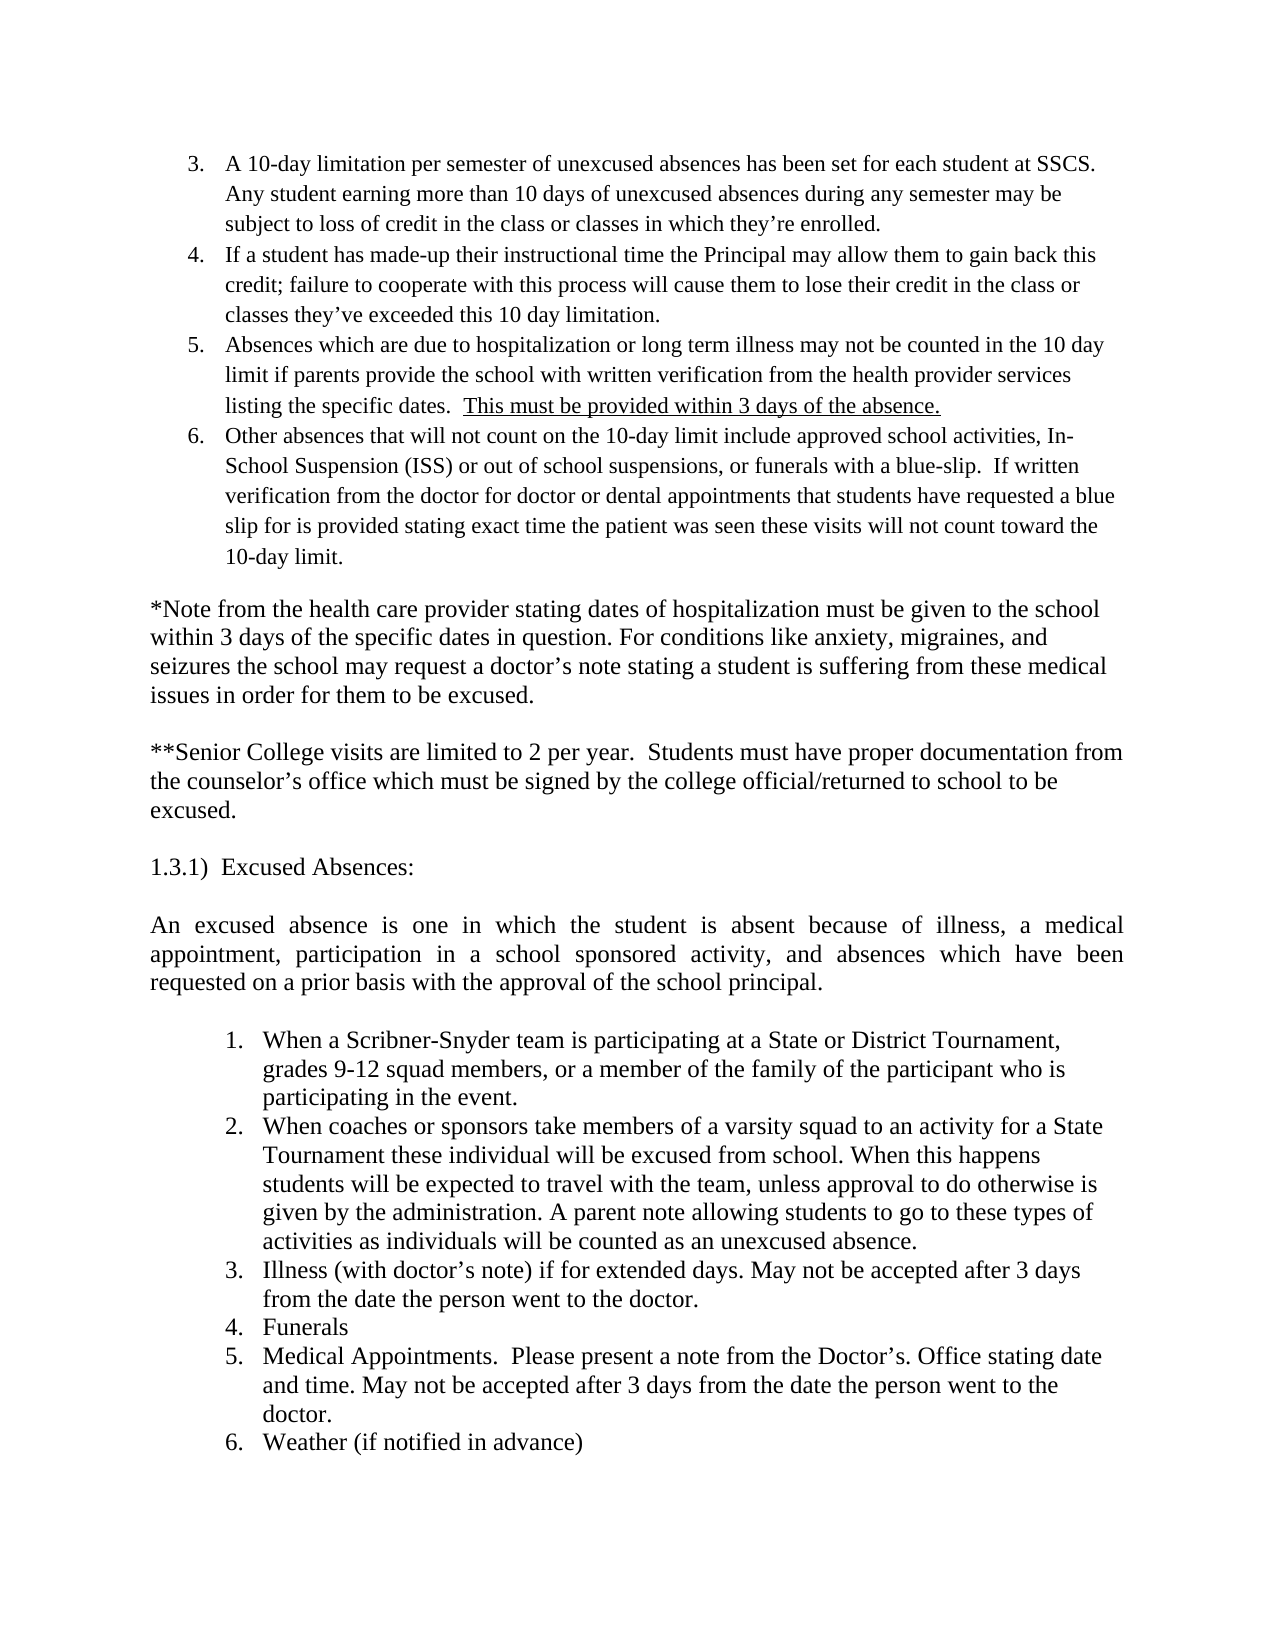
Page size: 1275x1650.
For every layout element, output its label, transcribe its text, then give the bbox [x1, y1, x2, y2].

text **Senior College visits are limited to 2 per year. Students must have proper documentation from the counselor’s office which must be signed by the college official/returned to school to be excused. [150, 737, 1125, 824]
list When coaches or sponsors take members of a varsity squad to an activity for a State Tournament these individual will be excused from school. When this happens students will be expected to travel with the team, unless approval to do otherwise is given by the administration. A parent note allowing students to go to these types of activities as individuals will be counted as an unexcused absence. [225, 1111, 1125, 1255]
list A 10-day limitation per semester of unexcused absences has been set for each student at SSCS. Any student earning more than 10 days of unexcused absences during any semester may be subject to loss of credit in the class or classes in which they’re enrolled. [187, 150, 1125, 237]
text 1.3.1) Excused Absences: [150, 852, 1125, 881]
text An excused absence is one in which the student is absent because of illness, a medical appointment, participation in a school sponsored activity, and absences which have been requested on a prior basis with the approval of the school principal. [150, 910, 1125, 996]
text *Note from the health care provider stating dates of hospitalization must be given to the school within 3 days of the specific dates in question. For conditions like anxiety, migraines, and seizures the school may request a doctor’s note stating a student is suffering from these medical issues in order for them to be excused. [150, 594, 1125, 709]
list If a student has made-up their instructional time the Principal may allow them to gain back this credit; failure to cooperate with this process will cause them to lose their credit in the class or classes they’ve exceeded this 10 day limitation. [187, 241, 1125, 327]
list Other absences that will not count on the 10-day limit include approved school activities, In-School Suspension (ISS) or out of school suspensions, or funerals with a blue-slip. If written verification from the doctor for doctor or dental appointments that students have requested a blue slip for is provided stating exact time the patient was seen these visits will not count toward the 10-day limit. [187, 422, 1125, 569]
list Absences which are due to hospitalization or long term illness may not be counted in the 10 day limit if parents provide the school with written verification from the health provider services listing the specific dates. This must be provided within 3 days of the absence. [187, 331, 1125, 418]
list When a Scribner-Snyder team is participating at a State or District Tournament, grades 9-12 squad members, or a member of the family of the participant who is participating in the event. [225, 1025, 1125, 1111]
list Medical Appointments. Please present a note from the Doctor’s. Office stating date and time. May not be accepted after 3 days from the date the person went to the doctor. [225, 1341, 1125, 1427]
list Illness (with doctor’s note) if for extended days. May not be accepted after 3 days from the date the person went to the doctor. [225, 1255, 1125, 1312]
list Funerals [225, 1312, 1125, 1341]
list Weather (if notified in advance) [225, 1427, 1125, 1456]
